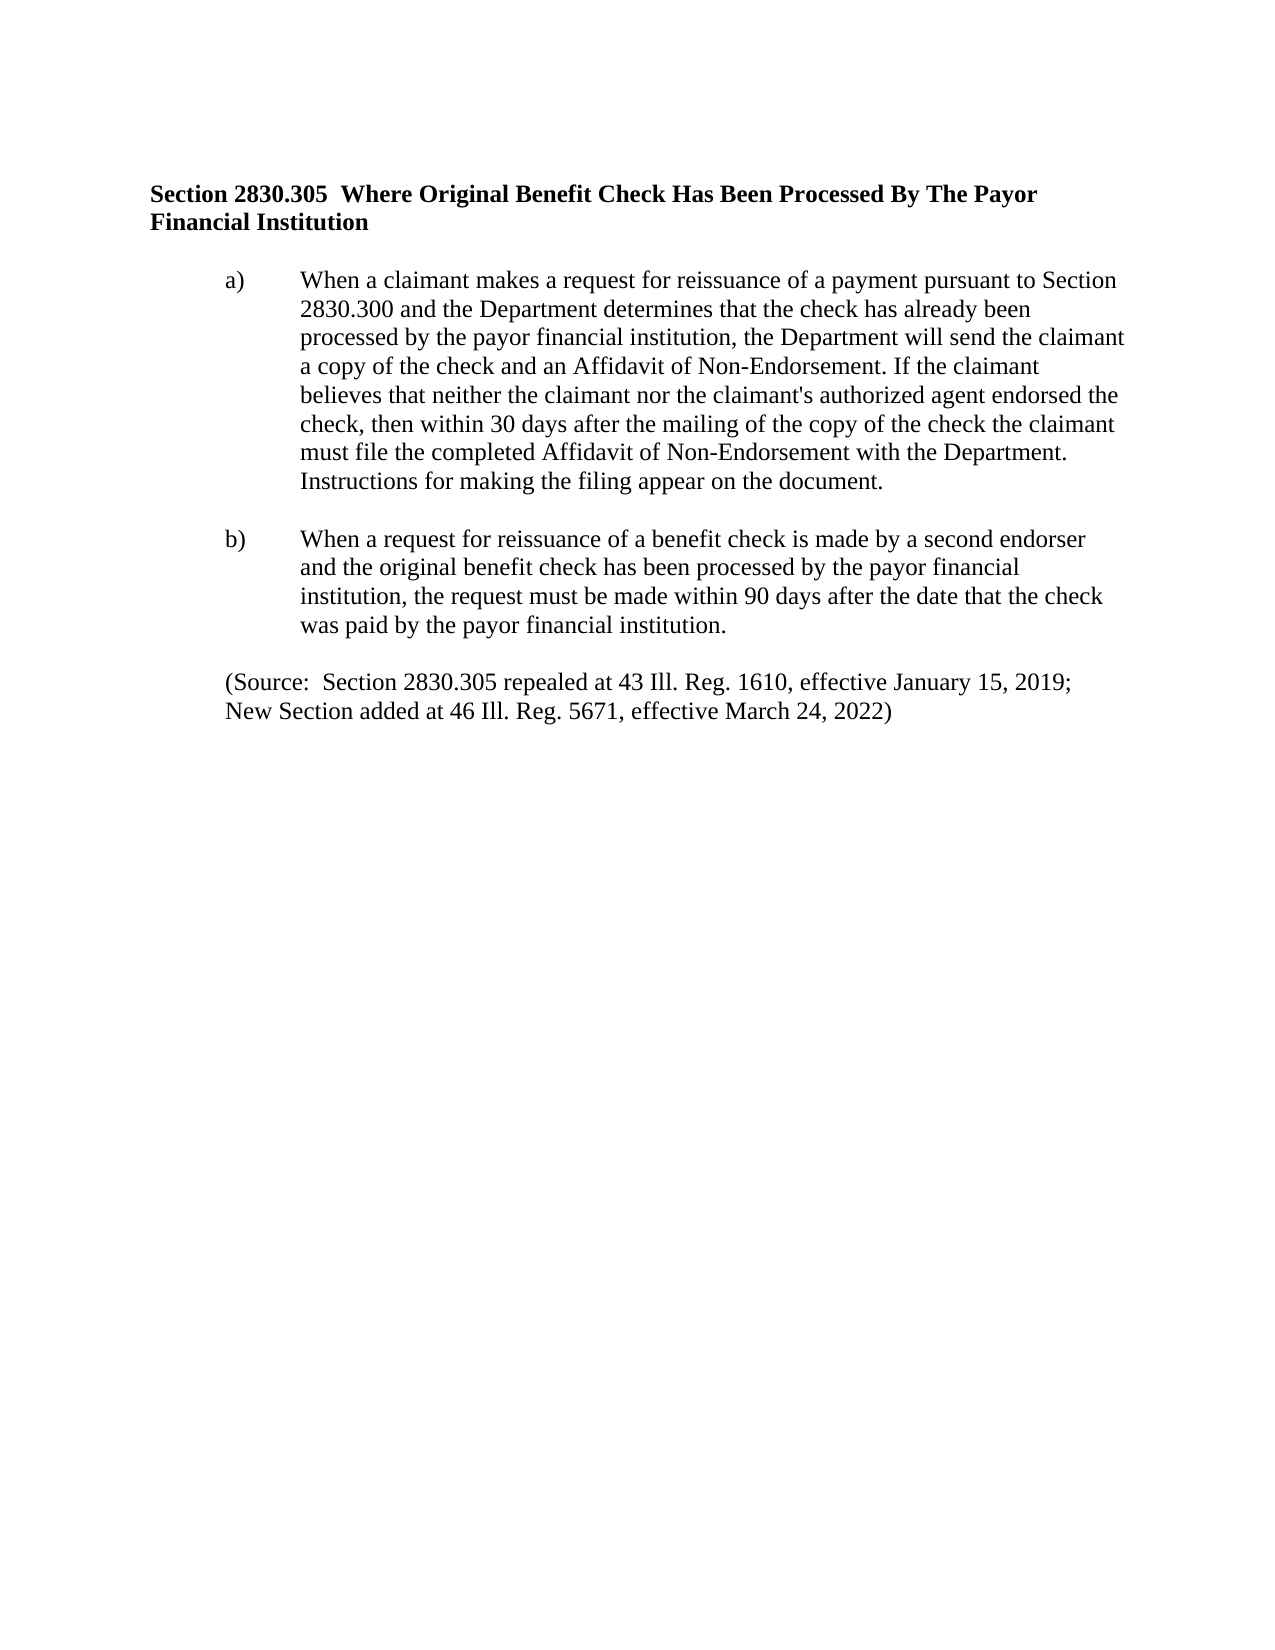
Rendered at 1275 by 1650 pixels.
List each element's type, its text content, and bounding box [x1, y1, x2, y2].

text (Source: Section 2830.305 repealed at 43 Ill. Reg. 1610, effective January 15, 2019; New Section added at 46 Ill. Reg. 5671, effective March 24, 2022) [225, 667, 1125, 725]
text a) When a claimant makes a request for reissuance of a payment pursuant to Section 2830.300 and the Department determines that the check has already been processed by the payor financial institution, the Department will send the claimant a copy of the check and an Affidavit of Non-Endorsement. If the claimant believes that neither the claimant nor the claimant's authorized agent endorsed the check, then within 30 days after the mailing of the copy of the check the claimant must file the completed Affidavit of Non-Endorsement with the Department. Instructions for making the filing appear on the document. [225, 265, 1125, 495]
text b) When a request for reissuance of a benefit check is made by a second endorser and the original benefit check has been processed by the payor financial institution, the request must be made within 90 days after the date that the check was paid by the payor financial institution. [225, 524, 1125, 639]
text Section 2830.305 Where Original Benefit Check Has Been Processed By The Payor Financial Institution [150, 179, 1125, 236]
